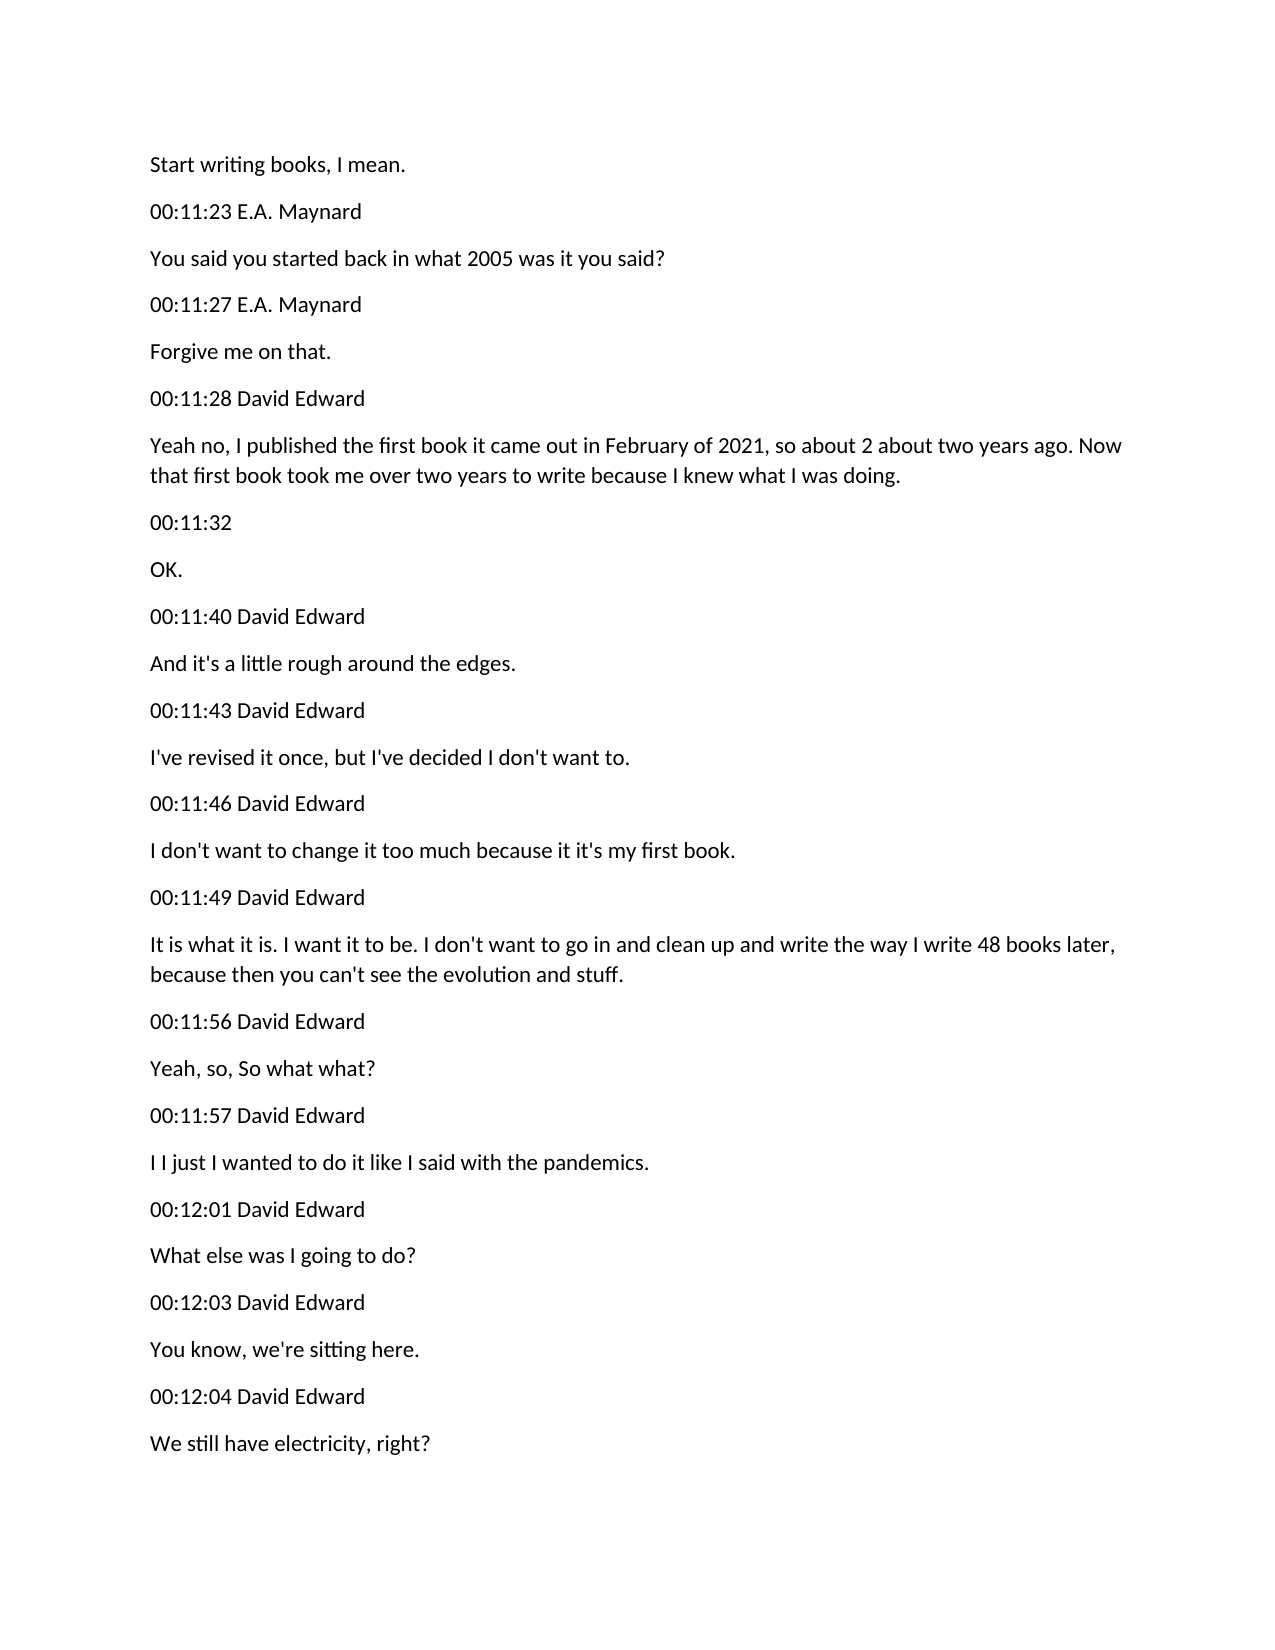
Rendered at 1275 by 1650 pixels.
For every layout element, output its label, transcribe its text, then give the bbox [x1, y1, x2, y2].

text 00:11:40 David Edward [150, 602, 1125, 630]
text It is what it is. I want it to be. I don't want to go in and clean up and write the way I write 48 books later, because then you can't see the evolution and stuff. [150, 930, 1125, 988]
text 00:11:32 [150, 508, 1125, 536]
text I've revised it once, but I've decided I don't want to. [150, 743, 1125, 771]
text 00:12:01 David Edward [150, 1195, 1125, 1223]
text You know, we're sitting here. [150, 1335, 1125, 1363]
text What else was I going to do? [150, 1242, 1125, 1270]
text 00:12:03 David Edward [150, 1288, 1125, 1317]
text You said you started back in what 2005 was it you said? [150, 244, 1125, 272]
text 00:11:28 David Edward [150, 384, 1125, 412]
text We still have electricity, right? [150, 1429, 1125, 1457]
text Start writing books, I mean. [150, 150, 1125, 178]
text I I just I wanted to do it like I said with the pandemics. [150, 1148, 1125, 1176]
text 00:11:46 David Edward [150, 789, 1125, 818]
text 00:11:27 E.A. Maynard [150, 291, 1125, 319]
text 00:12:04 David Edward [150, 1382, 1125, 1410]
text And it's a little rough around the edges. [150, 649, 1125, 677]
text Yeah, so, So what what? [150, 1054, 1125, 1082]
text 00:11:56 David Edward [150, 1007, 1125, 1035]
text I don't want to change it too much because it it's my first book. [150, 836, 1125, 864]
text 00:11:23 E.A. Maynard [150, 197, 1125, 225]
text 00:11:43 David Edward [150, 696, 1125, 724]
text OK. [150, 555, 1125, 583]
text 00:11:49 David Edward [150, 883, 1125, 911]
text 00:11:57 David Edward [150, 1101, 1125, 1129]
text Yeah no, I published the first book it came out in February of 2021, so about 2 about two years ago. Now that first book took me over two years to write because I knew what I was doing. [150, 431, 1125, 489]
text Forgive me on that. [150, 337, 1125, 366]
